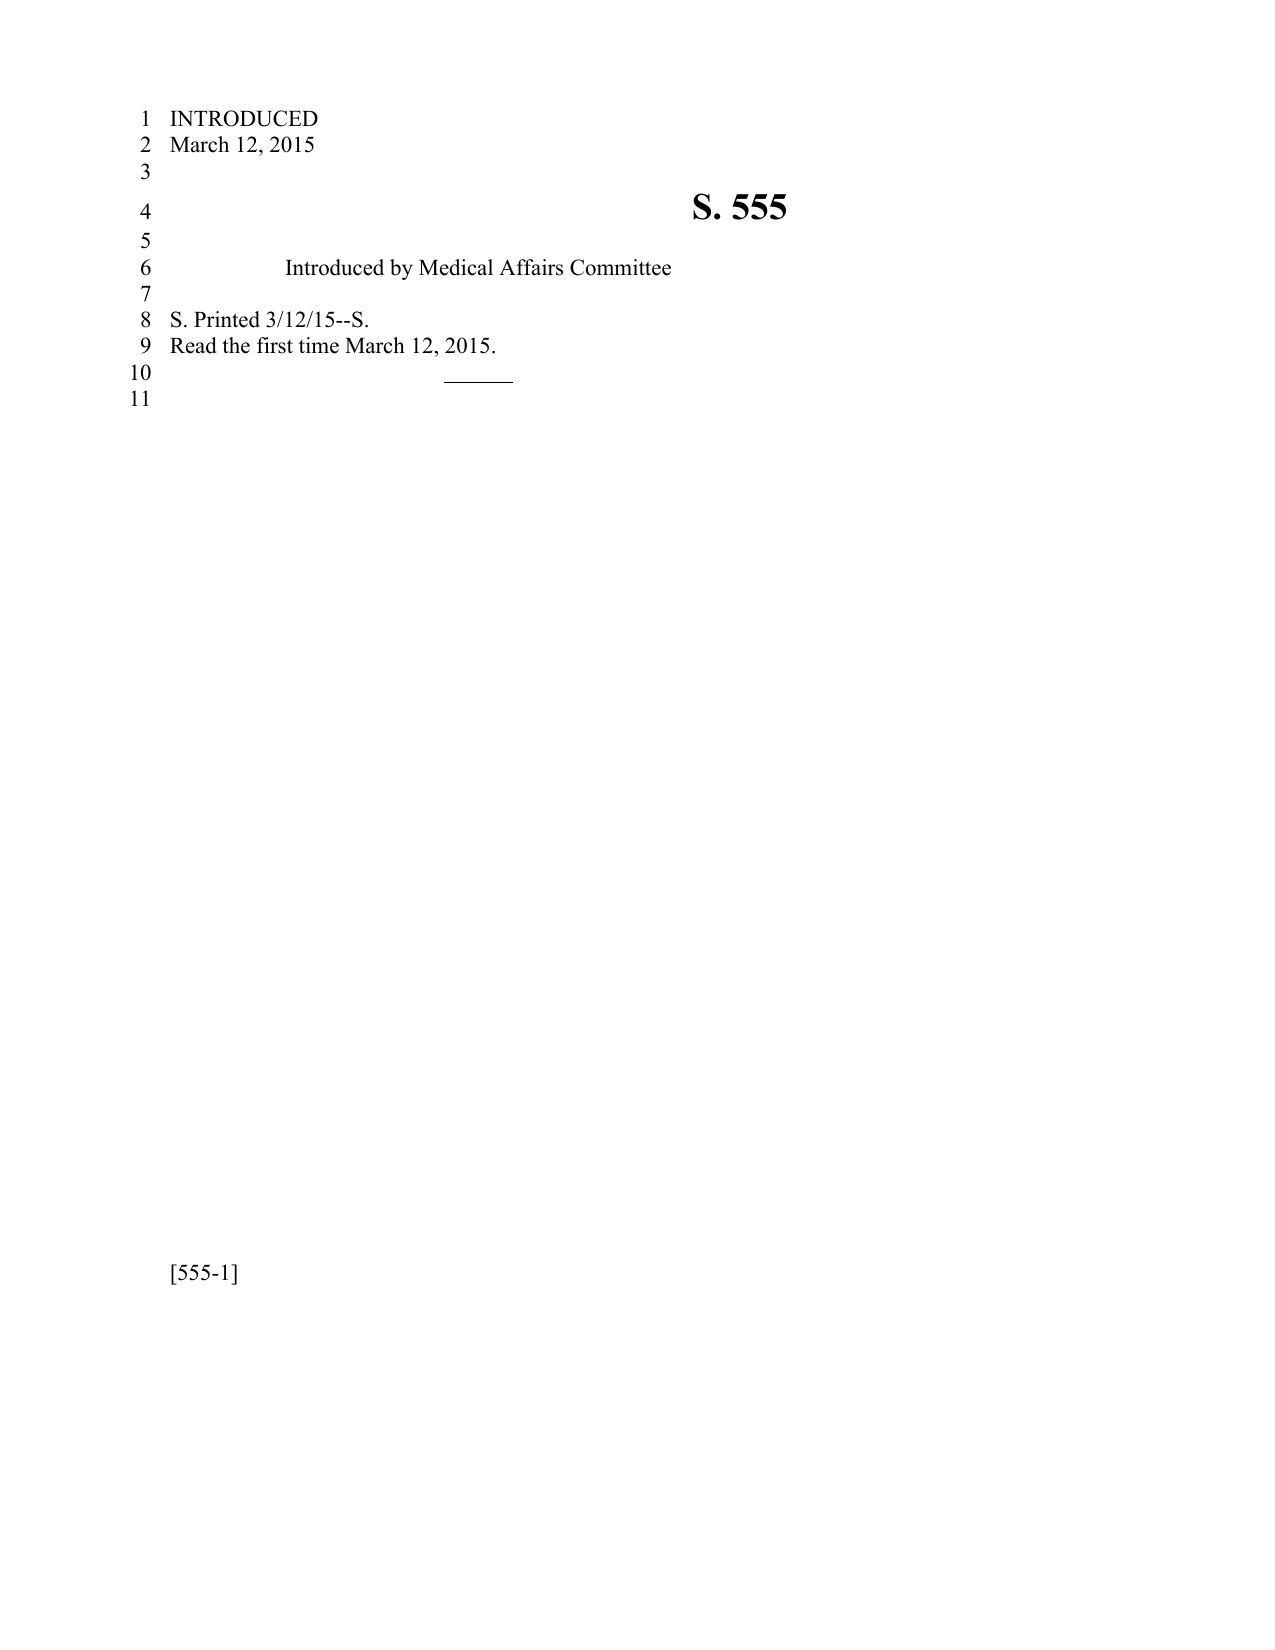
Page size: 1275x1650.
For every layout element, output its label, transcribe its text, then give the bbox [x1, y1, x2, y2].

text INTRODUCED [169, 105, 787, 131]
text S. Printed 3/12/15--S. [169, 306, 787, 333]
text March 12, 2015 [169, 131, 787, 158]
text Read the first time March 12, 2015. [169, 333, 787, 359]
text S. 555 [169, 184, 787, 227]
text Introduced by Medical Affairs Committee [169, 253, 787, 280]
